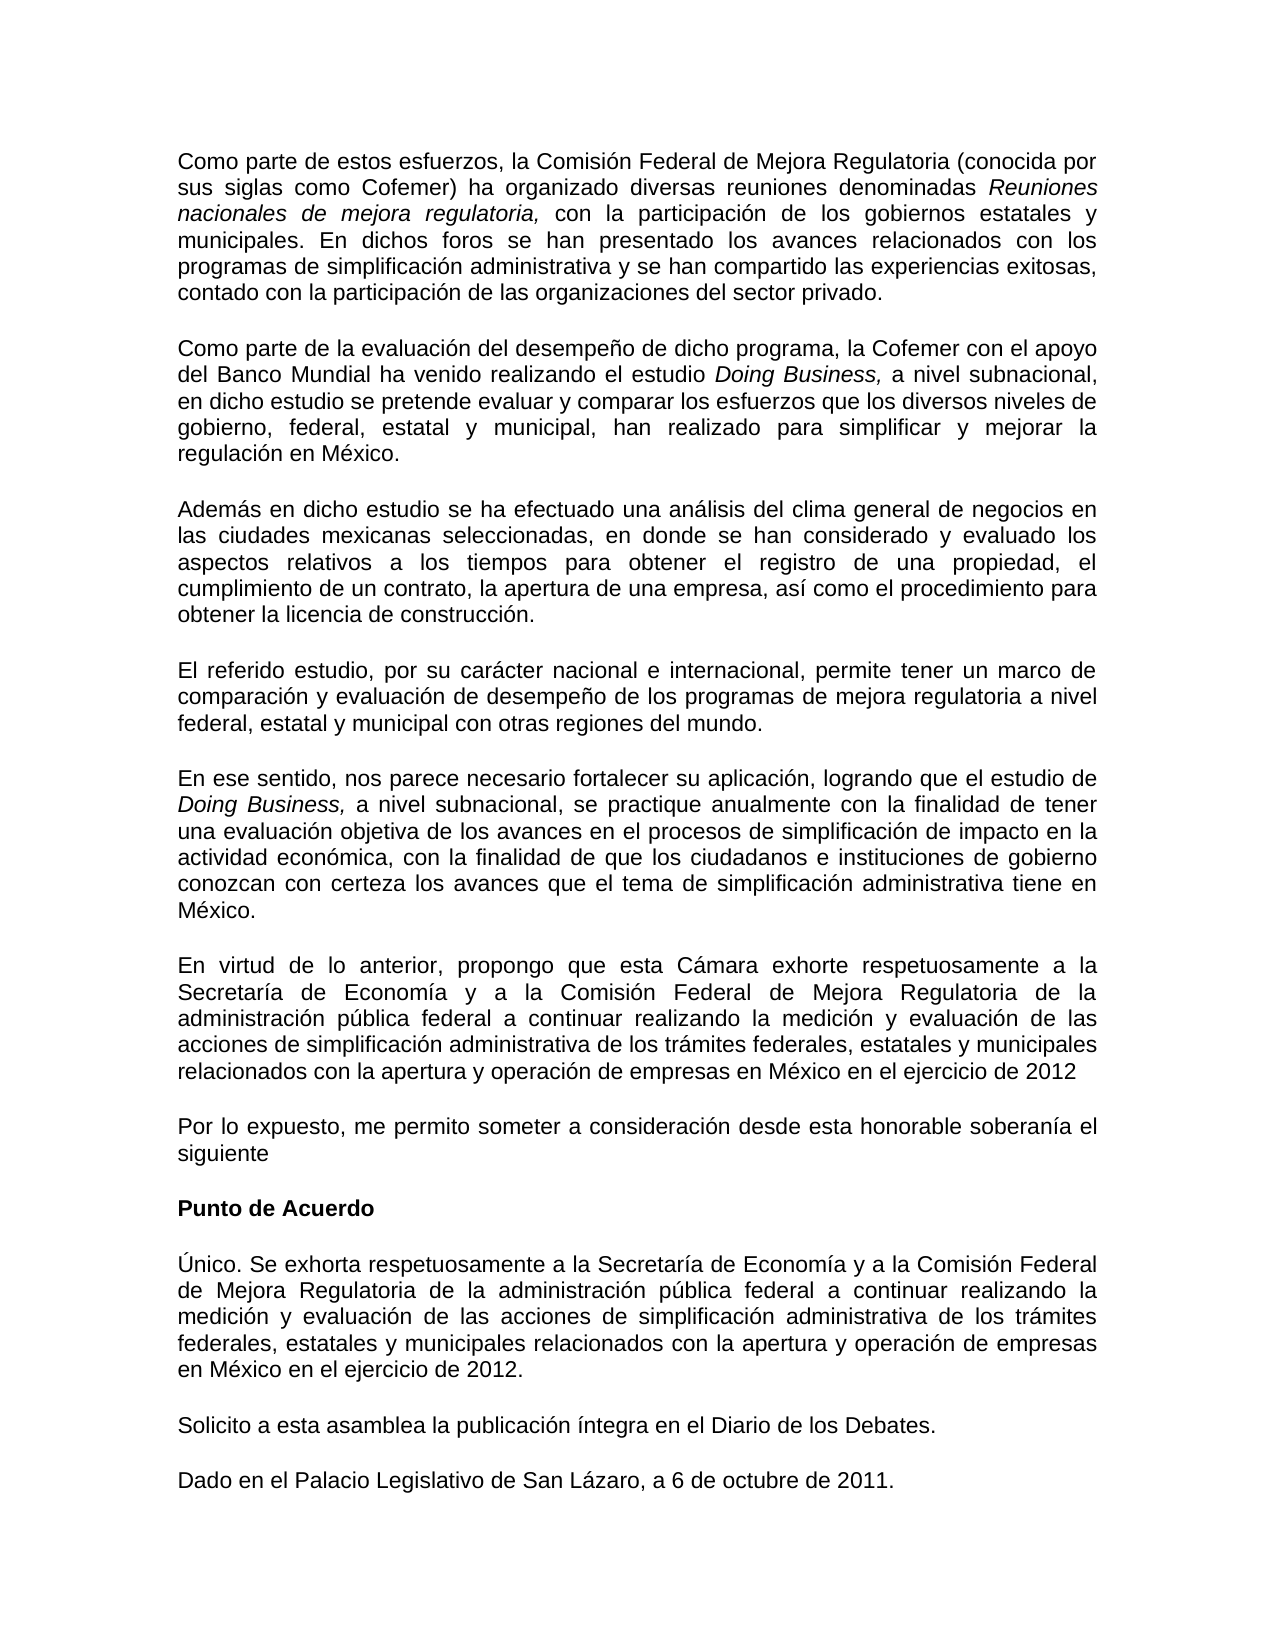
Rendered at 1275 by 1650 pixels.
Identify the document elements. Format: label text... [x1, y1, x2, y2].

text Único. Se exhorta respetuosamente a la Secretaría de Economía y a la Comisión Federal de Mejora Regulatoria de la administración pública federal a continuar realizando la medición y evaluación de las acciones de simplificación administrativa de los trámites federales, estatales y municipales relacionados con la apertura y operación de empresas en México en el ejercicio de 2012. [177, 1251, 1098, 1382]
text El referido estudio, por su carácter nacional e internacional, permite tener un marco de comparación y evaluación de desempeño de los programas de mejora regulatoria a nivel federal, estatal y municipal con otras regiones del mundo. [177, 657, 1098, 736]
text Como parte de estos esfuerzos, la Comisión Federal de Mejora Regulatoria (conocida por sus siglas como Cofemer) ha organizado diversas reuniones denominadas Reuniones nacionales de mejora regulatoria, con la participación de los gobiernos estatales y municipales. En dichos foros se han presentado los avances relacionados con los programas de simplificación administrativa y se han compartido las experiencias exitosas, contado con la participación de las organizaciones del sector privado. [177, 148, 1098, 306]
text Dado en el Palacio Legislativo de San Lázaro, a 6 de octubre de 2011. [177, 1467, 1098, 1493]
text Como parte de la evaluación del desempeño de dicho programa, la Cofemer con el apoyo del Banco Mundial ha venido realizando el estudio Doing Business, a nivel subnacional, en dicho estudio se pretende evaluar y comparar los esfuerzos que los diversos niveles de gobierno, federal, estatal y municipal, han realizado para simplificar y mejorar la regulación en México. [177, 335, 1098, 467]
text En virtud de lo anterior, propongo que esta Cámara exhorte respetuosamente a la Secretaría de Economía y a la Comisión Federal de Mejora Regulatoria de la administración pública federal a continuar realizando la medición y evaluación de las acciones de simplificación administrativa de los trámites federales, estatales y municipales relacionados con la apertura y operación de empresas en México en el ejercicio de 2012 [177, 952, 1098, 1084]
text Además en dicho estudio se ha efectuado una análisis del clima general de negocios en las ciudades mexicanas seleccionadas, en donde se han considerado y evaluado los aspectos relativos a los tiempos para obtener el registro de una propiedad, el cumplimiento de un contrato, la apertura de una empresa, así como el procedimiento para obtener la licencia de construcción. [177, 496, 1098, 628]
text Solicito a esta asamblea la publicación íntegra en el Diario de los Debates. [177, 1412, 1098, 1438]
text Punto de Acuerdo [177, 1195, 1098, 1221]
text En ese sentido, nos parece necesario fortalecer su aplicación, logrando que el estudio de Doing Business, a nivel subnacional, se practique anualmente con la finalidad de tener una evaluación objetiva de los avances en el procesos de simplificación de impacto en la actividad económica, con la finalidad de que los ciudadanos e instituciones de gobierno conozcan con certeza los avances que el tema de simplificación administrativa tiene en México. [177, 765, 1098, 923]
text Por lo expuesto, me permito someter a consideración desde esta honorable soberanía el siguiente [177, 1113, 1098, 1166]
